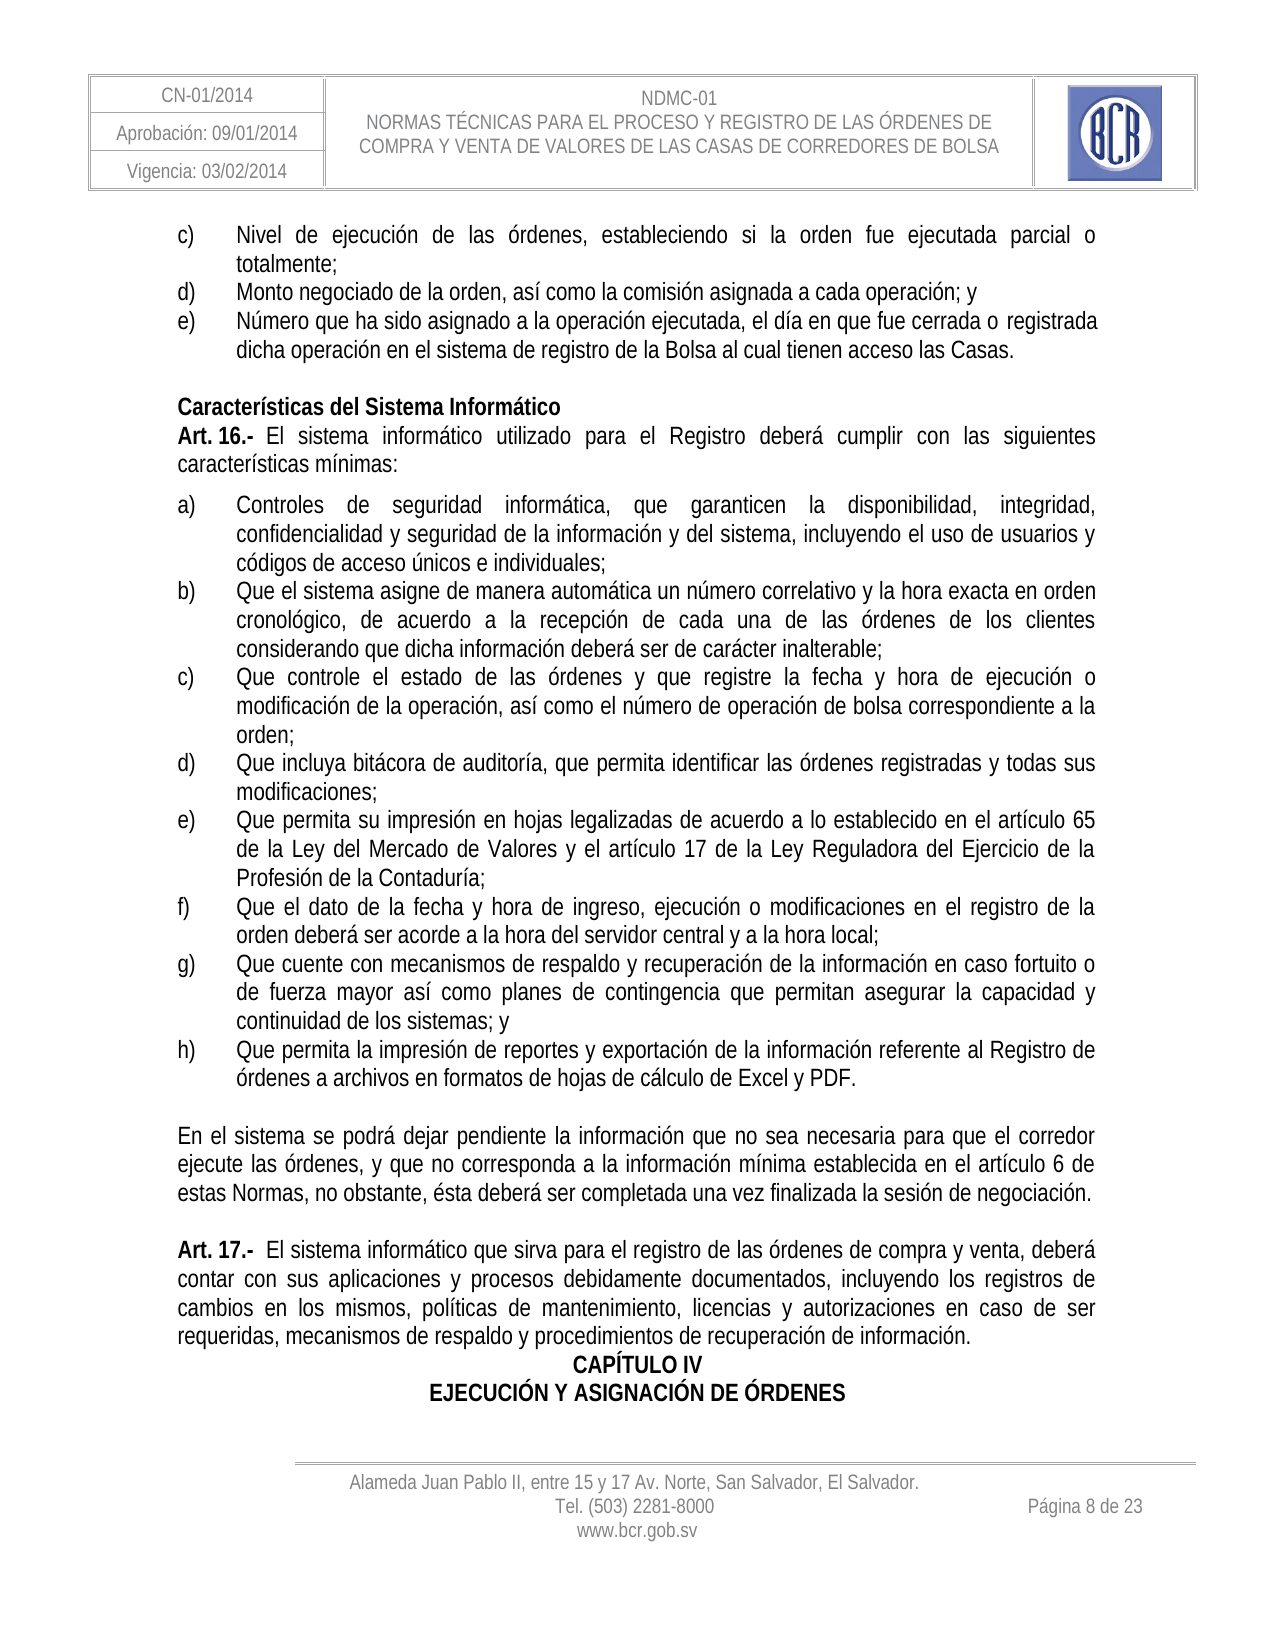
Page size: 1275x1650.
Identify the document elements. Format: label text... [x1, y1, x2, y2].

list Que controle el estado de las órdenes y que registre la fecha y hora de ejecución o modificación de la operación, así como el número de operación de bolsa correspondiente a la orden; [177, 662, 1098, 748]
picture [1067, 85, 1162, 181]
list Controles de seguridad informática, que garanticen la disponibilidad, integridad, confidencialidad y seguridad de la información y del sistema, incluyendo el uso de usuarios y códigos de acceso únicos e individuales; [177, 490, 1098, 576]
list Monto negociado de la orden, así como la comisión asignada a cada operación; y [177, 277, 1098, 306]
text Características del Sistema Informático [177, 392, 1098, 421]
list En el sistema se podrá dejar pendiente la información que no sea necesaria para que el corredor ejecute las órdenes, y que no corresponda a la información mínima establecida en el artículo 6 de estas Normas, no obstante, ésta deberá ser completada una vez finalizada la sesión de negociación. [177, 1121, 1098, 1207]
list Que el dato de la fecha y hora de ingreso, ejecución o modificaciones en el registro de la orden deberá ser acorde a la hora del servidor central y a la hora local; [177, 891, 1098, 949]
list Que permita la impresión de reportes y exportación de la información referente al Registro de órdenes a archivos en formatos de hojas de cálculo de Excel y PDF. [177, 1035, 1098, 1092]
list Que el sistema asigne de manera automática un número correlativo y la hora exacta en orden cronológico, de acuerdo a la recepción de cada una de las órdenes de los clientes considerando que dicha información deberá ser de carácter inalterable; [177, 576, 1098, 662]
list Que incluya bitácora de auditoría, que permita identificar las órdenes registradas y todas sus modificaciones; [177, 748, 1098, 806]
list El sistema informático que sirva para el registro de las órdenes de compra y venta, deberá contar con sus aplicaciones y procesos debidamente documentados, incluyendo los registros de cambios en los mismos, políticas de mantenimiento, licencias y autorizaciones en caso de ser requeridas, mecanismos de respaldo y procedimientos de recuperación de información. [177, 1235, 1098, 1350]
list Número que ha sido asignado a la operación ejecutada, el día en que fue cerrada o registrada dicha operación en el sistema de registro de la Bolsa al cual tienen acceso las Casas. [177, 306, 1098, 363]
list El sistema informático utilizado para el Registro deberá cumplir con las siguientes características mínimas: [177, 421, 1098, 478]
text CAPÍTULO IV [177, 1350, 1098, 1378]
list Que permita su impresión en hojas legalizadas de acuerdo a lo establecido en el artículo 65 de la Ley del Mercado de Valores y el artículo 17 de la Ley Reguladora del Ejercicio de la Profesión de la Contaduría; [177, 806, 1098, 891]
list Nivel de ejecución de las órdenes, estableciendo si la orden fue ejecutada parcial o totalmente; [177, 220, 1098, 277]
text EJECUCIÓN Y ASIGNACIÓN DE ÓRDENES [177, 1378, 1098, 1407]
list Que cuente con mecanismos de respaldo y recuperación de la información en caso fortuito o de fuerza mayor así como planes de contingencia que permitan asegurar la capacidad y continuidad de los sistemas; y [177, 949, 1098, 1035]
